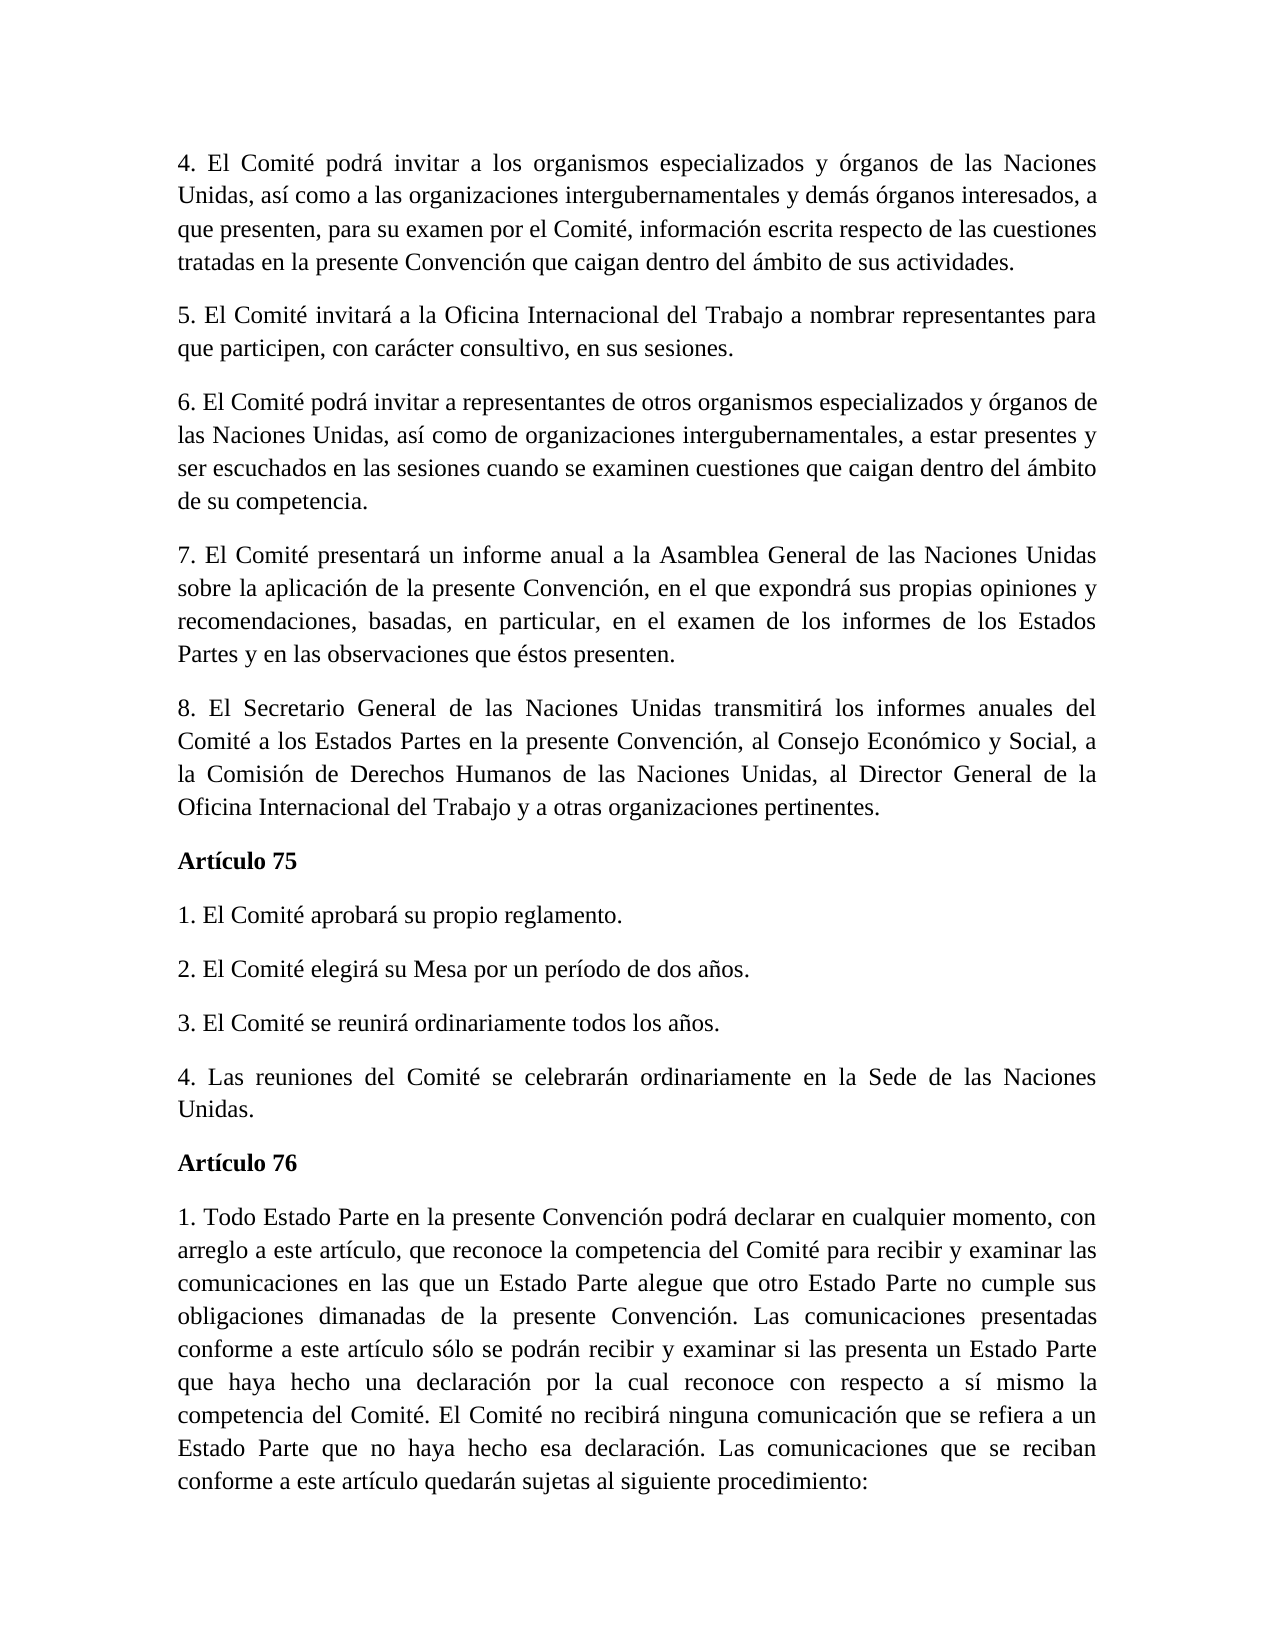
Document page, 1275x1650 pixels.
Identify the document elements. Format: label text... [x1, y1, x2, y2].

text 8. El Secretario General de las Naciones Unidas transmitirá los informes anuales del Comité a los Estados Partes en la presente Convención, al Consejo Económico y Social, a la Comisión de Derechos Humanos de las Naciones Unidas, al Director General de la Oficina Internacional del Trabajo y a otras organizaciones pertinentes. [177, 693, 1098, 821]
text 4. Las reuniones del Comité se celebrarán ordinariamente en la Sede de las Naciones Unidas. [177, 1062, 1098, 1123]
text 1. El Comité aprobará su propio reglamento. [177, 900, 1098, 929]
text 3. El Comité se reunirá ordinariamente todos los años. [177, 1008, 1098, 1036]
text 6. El Comité podrá invitar a representantes de otros organismos especializados y órganos de las Naciones Unidas, así como de organizaciones intergubernamentales, a estar presentes y ser escuchados en las sesiones cuando se examinen cuestiones que caigan dentro del ámbito de su competencia. [177, 387, 1098, 515]
text 5. El Comité invitará a la Oficina Internacional del Trabajo a nombrar representantes para que participen, con carácter consultivo, en sus sesiones. [177, 301, 1098, 362]
text Artículo 75 [177, 846, 1098, 875]
text 2. El Comité elegirá su Mesa por un período de dos años. [177, 954, 1098, 983]
text 7. El Comité presentará un informe anual a la Asamblea General de las Naciones Unidas sobre la aplicación de la presente Convención, en el que expondrá sus propias opiniones y recomendaciones, basadas, en particular, en el examen de los informes de los Estados Partes y en las observaciones que éstos presenten. [177, 540, 1098, 668]
text 4. El Comité podrá invitar a los organismos especializados y órganos de las Naciones Unidas, así como a las organizaciones intergubernamentales y demás órganos interesados, a que presenten, para su examen por el Comité, información escrita respecto de las cuestiones tratadas en la presente Convención que caigan dentro del ámbito de sus actividades. [177, 148, 1098, 275]
text Artículo 76 [177, 1148, 1098, 1177]
text 1. Todo Estado Parte en la presente Convención podrá declarar en cualquier momento, con arreglo a este artículo, que reconoce la competencia del Comité para recibir y examinar las comunicaciones en las que un Estado Parte alegue que otro Estado Parte no cumple sus obligaciones dimanadas de la presente Convención. Las comunicaciones presentadas conforme a este artículo sólo se podrán recibir y examinar si las presenta un Estado Parte que haya hecho una declaración por la cual reconoce con respecto a sí mismo la competencia del Comité. El Comité no recibirá ninguna comunicación que se refiera a un Estado Parte que no haya hecho esa declaración. Las comunicaciones que se reciban conforme a este artículo quedarán sujetas al siguiente procedimiento: [177, 1202, 1098, 1495]
